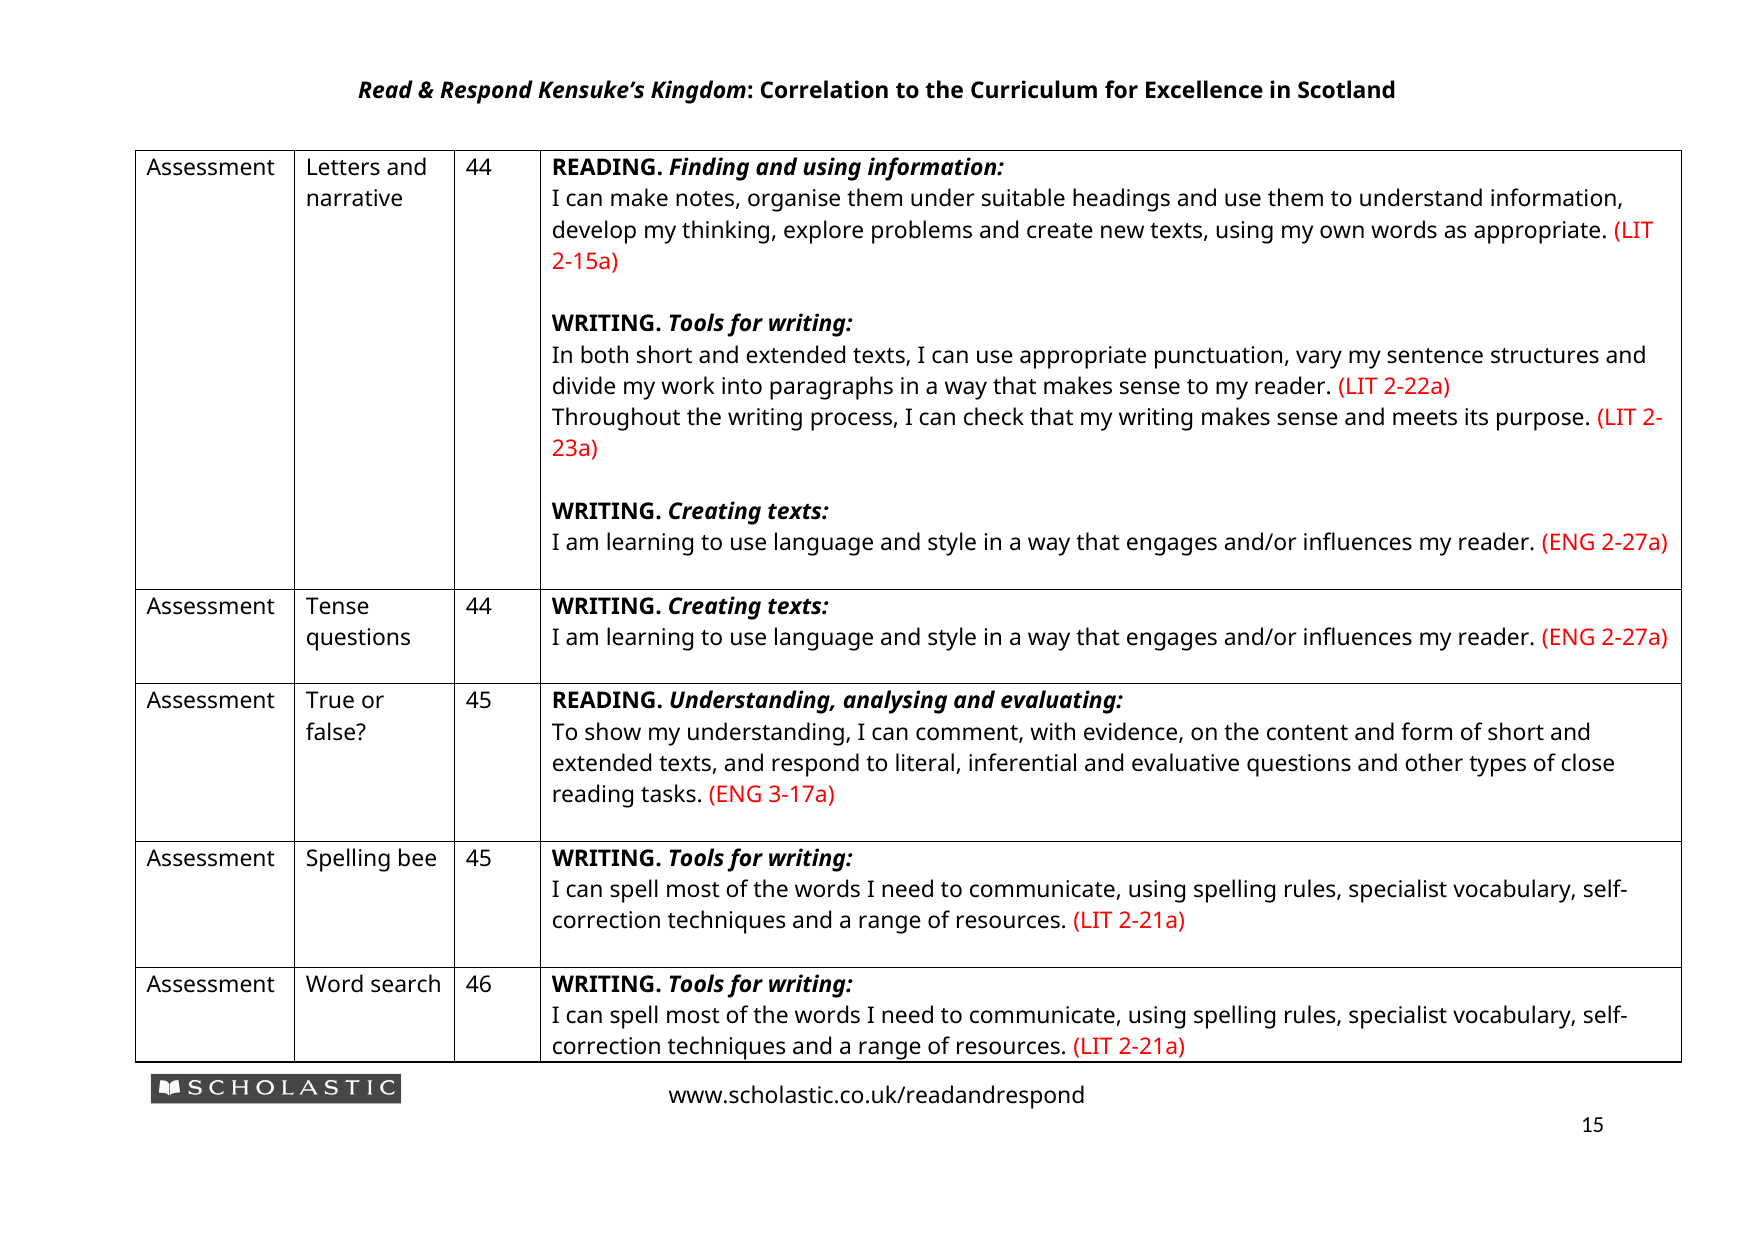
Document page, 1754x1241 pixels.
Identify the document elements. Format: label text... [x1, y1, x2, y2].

table_cell Spelling bee [295, 842, 454, 967]
table_cell Assessment [136, 968, 294, 1061]
table_cell 46 [455, 968, 540, 1061]
table_cell WRITING. Creating texts: I am learning to use language and style in a way that engages and/or influences my reader. (ENG 2-27a) [541, 590, 1681, 683]
table_cell Word search [295, 968, 454, 1061]
table_header 44 [455, 151, 540, 588]
table_cell True or false? [295, 684, 454, 841]
table_cell 44 [455, 590, 540, 683]
table_header Assessment [136, 151, 294, 588]
table_cell READING. Understanding, analysing and evaluating: To show my understanding, I can comment, with evidence, on the content and form of short and extended texts, and respond to literal, inferential and evaluative questions and other types of close reading tasks. (ENG 3-17a) [541, 684, 1681, 841]
table_cell 45 [455, 842, 540, 967]
table_cell Assessment [136, 684, 294, 841]
table_cell Tense questions [295, 590, 454, 683]
table_cell Assessment [136, 590, 294, 683]
table_cell WRITING. Tools for writing: I can spell most of the words I need to communicate, using spelling rules, specialist vocabulary, self-correction techniques and a range of resources. (LIT 2-21a) [541, 842, 1681, 967]
table_cell WRITING. Tools for writing: I can spell most of the words I need to communicate, using spelling rules, specialist vocabulary, self-correction techniques and a range of resources. (LIT 2-21a) [541, 968, 1681, 1061]
table_cell Assessment [136, 842, 294, 967]
table_header Letters and narrative [295, 151, 454, 588]
table_cell 45 [455, 684, 540, 841]
table_header READING. Finding and using information: I can make notes, organise them under suitable headings and use them to understand information, develop my thinking, explore problems and create new texts, using my own words as appropriate. (LIT 2-15a) WRITING. Tools for writing: In both short and extended texts, I can use appropriate punctuation, vary my sentence structures and divide my work into paragraphs in a way that makes sense to my reader. (LIT 2-22a) Throughout the writing process, I can check that my writing makes sense and meets its purpose. (LIT 2-23a) WRITING. Creating texts: I am learning to use language and style in a way that engages and/or influences my reader. (ENG 2-27a) [541, 151, 1681, 588]
